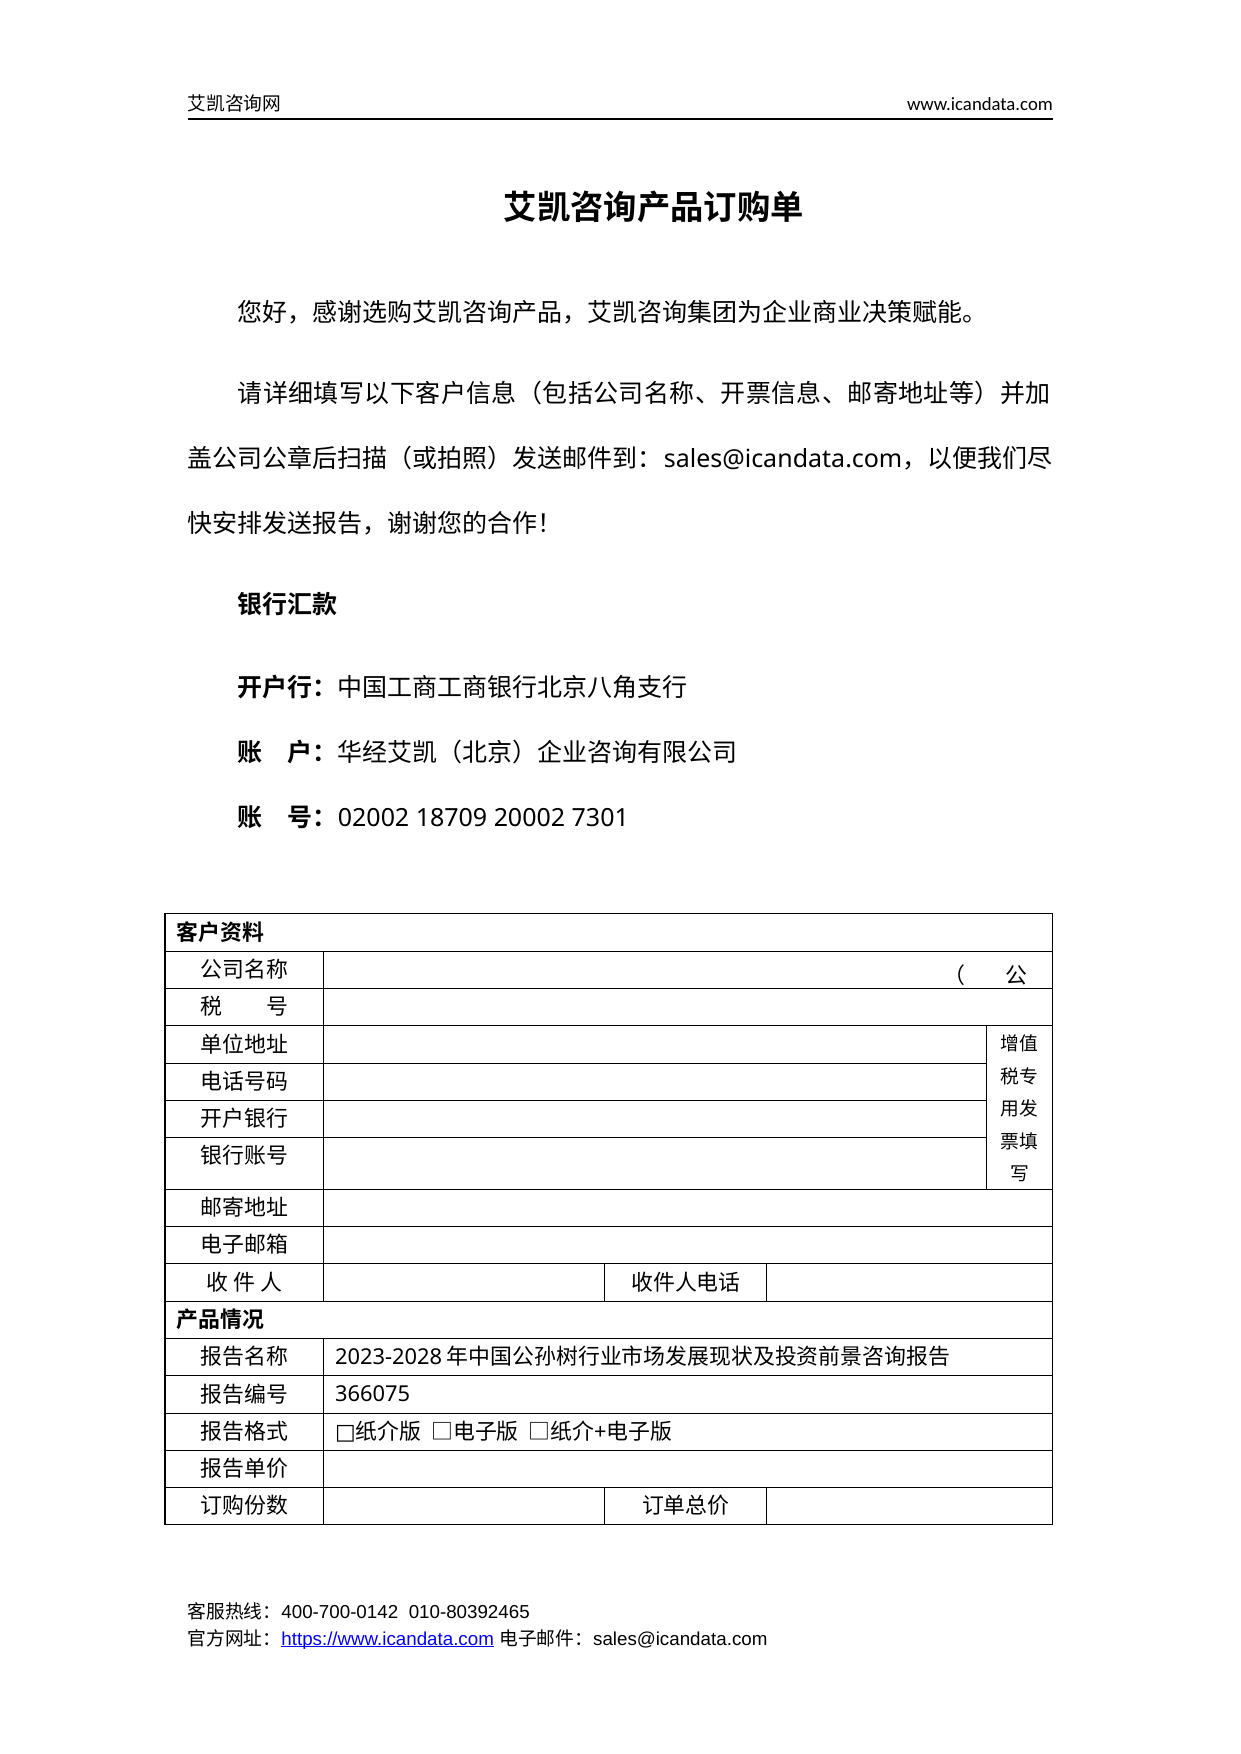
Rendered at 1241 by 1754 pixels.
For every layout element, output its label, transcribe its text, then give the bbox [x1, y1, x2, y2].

table_cell [324, 952, 1052, 988]
text 账 号：02002 18709 20002 7301 [187, 783, 1053, 848]
table_cell [767, 1488, 1052, 1524]
table_cell [324, 1190, 1052, 1226]
table_cell [324, 1451, 1052, 1487]
table_cell [324, 989, 1052, 1025]
text 账 户：华经艾凯（北京）企业咨询有限公司 [187, 718, 1053, 783]
table_cell 单位地址 [166, 1026, 323, 1062]
table_cell [324, 1138, 986, 1189]
table_cell 报告格式 [166, 1414, 323, 1450]
table_cell 收件人电话 [605, 1264, 766, 1301]
table_cell [324, 1026, 986, 1062]
table_cell [324, 1064, 986, 1100]
table_cell 银行账号 [166, 1138, 323, 1189]
table_cell 报告单价 [166, 1451, 323, 1487]
table_header 客户资料 [166, 914, 1052, 951]
table_cell 增值税专用发票填写 [987, 1026, 1052, 1189]
table_cell 邮寄地址 [166, 1190, 323, 1226]
table_cell 公司名称 [166, 952, 323, 988]
table_cell 开户银行 [166, 1101, 323, 1137]
text 艾凯咨询产品订购单 [187, 172, 1053, 237]
text 请详细填写以下客户信息（包括公司名称、开票信息、邮寄地址等）并加盖公司公章后扫描（或拍照）发送邮件到：sales@icandata.com，以便我们尽快安排发送报告，谢谢您的合作！ [187, 359, 1053, 554]
table_cell 收 件 人 [166, 1264, 323, 1301]
table_cell 订购份数 [166, 1488, 323, 1524]
text 开户行：中国工商工商银行北京八角支行 [187, 653, 1053, 718]
table_cell 税 号 [166, 989, 323, 1025]
table_cell □纸介版 □电子版 □纸介+电子版 [324, 1414, 1052, 1450]
table_cell [767, 1264, 1052, 1301]
table_cell [324, 1264, 604, 1301]
table_cell 2023-2028年中国公孙树行业市场发展现状及投资前景咨询报告 [324, 1339, 1052, 1375]
table_cell [324, 1101, 986, 1137]
text 您好，感谢选购艾凯咨询产品，艾凯咨询集团为企业商业决策赋能。 [187, 278, 1053, 343]
text 银行汇款 [187, 570, 1053, 635]
table_cell 报告编号 [166, 1376, 323, 1412]
table_cell 订单总价 [605, 1488, 766, 1524]
table_cell 366075 [324, 1376, 1052, 1412]
table_cell 电话号码 [166, 1064, 323, 1100]
table_cell 报告名称 [166, 1339, 323, 1375]
table_cell 电子邮箱 [166, 1227, 323, 1263]
table_cell [324, 1227, 1052, 1263]
table_cell [324, 1488, 604, 1524]
table_cell 产品情况 [166, 1302, 1052, 1338]
